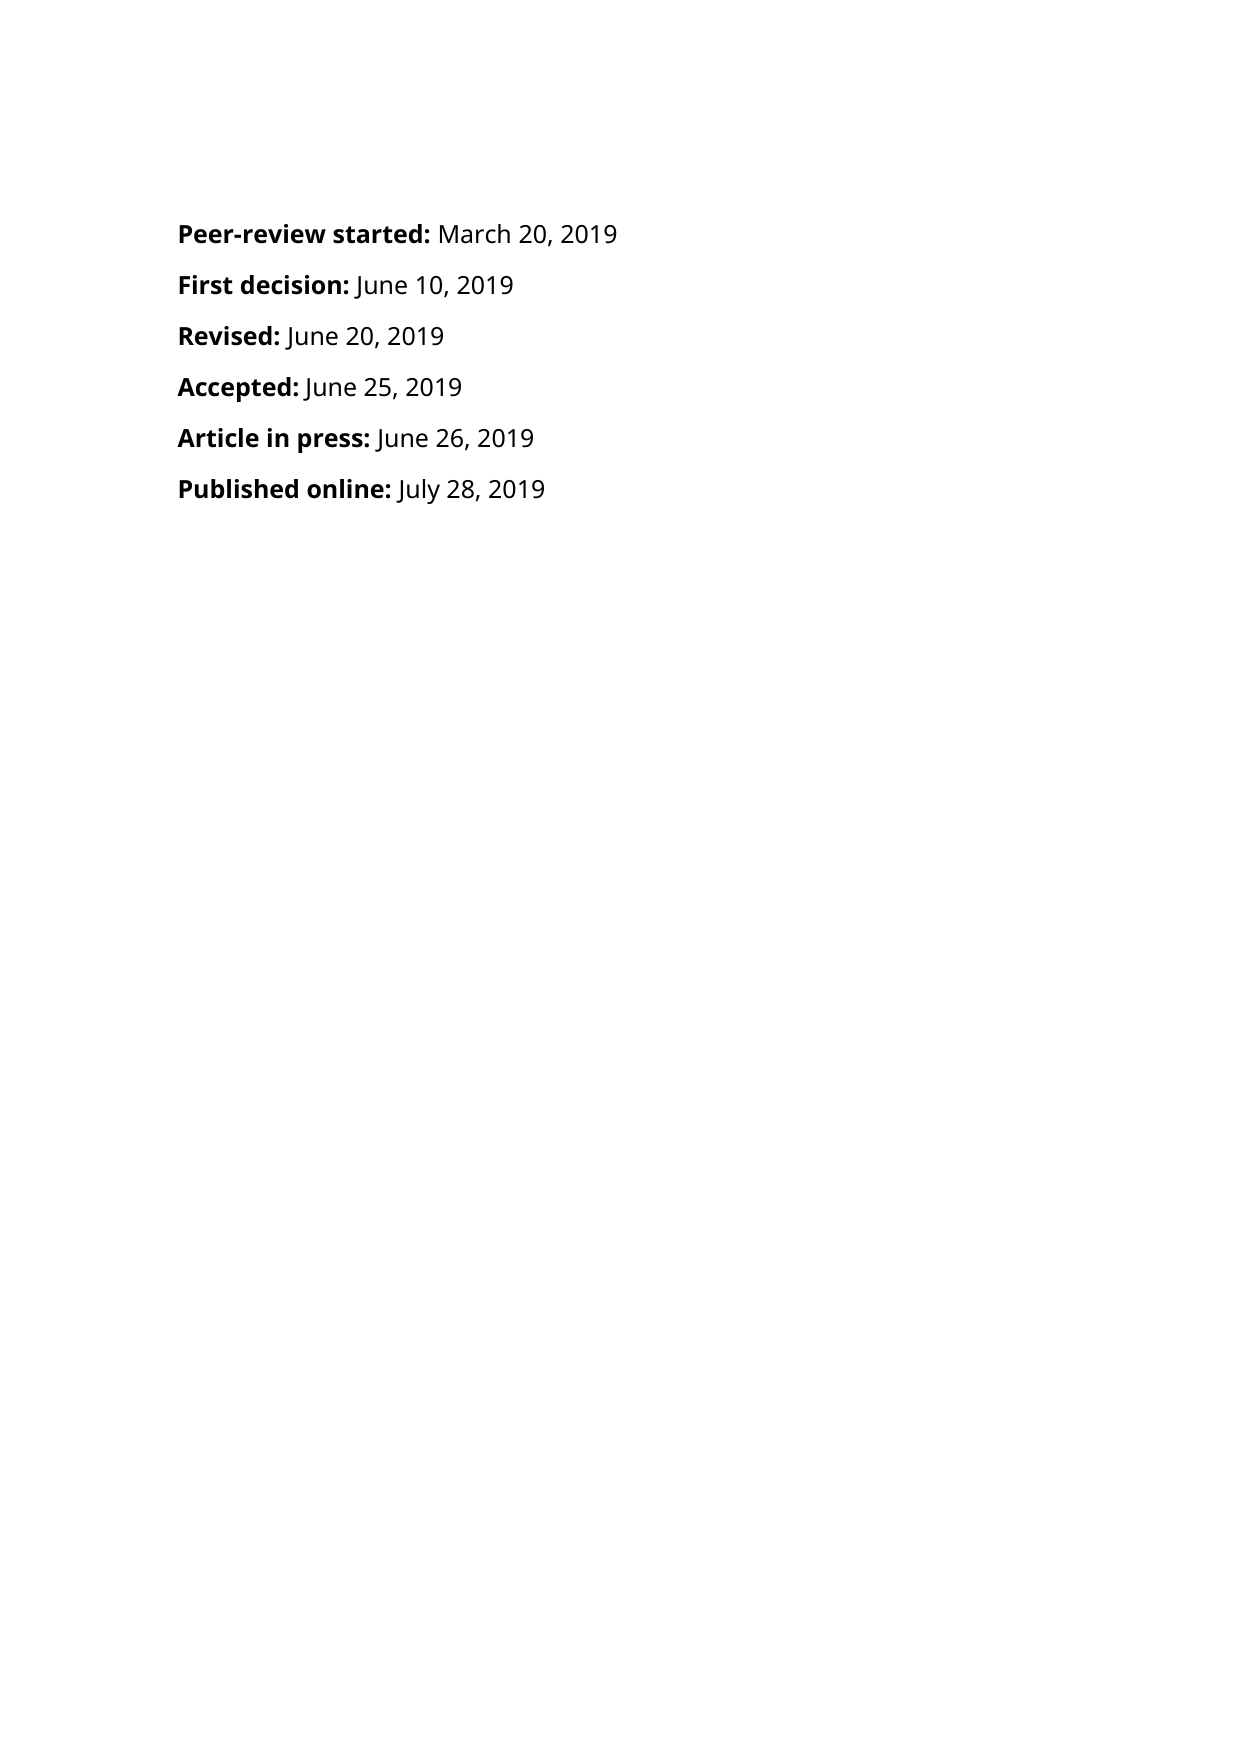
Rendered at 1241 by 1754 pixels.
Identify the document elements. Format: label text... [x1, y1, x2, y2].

text First decision: June 10, 2019 [177, 268, 1063, 302]
text Revised: June 20, 2019 [177, 319, 1063, 353]
text Article in press: June 26, 2019 [177, 421, 1063, 455]
text Accepted: June 25, 2019 [177, 370, 1063, 404]
text Published online: July 28, 2019 [177, 472, 1063, 506]
text Peer-review started: March 20, 2019 [177, 217, 1063, 251]
